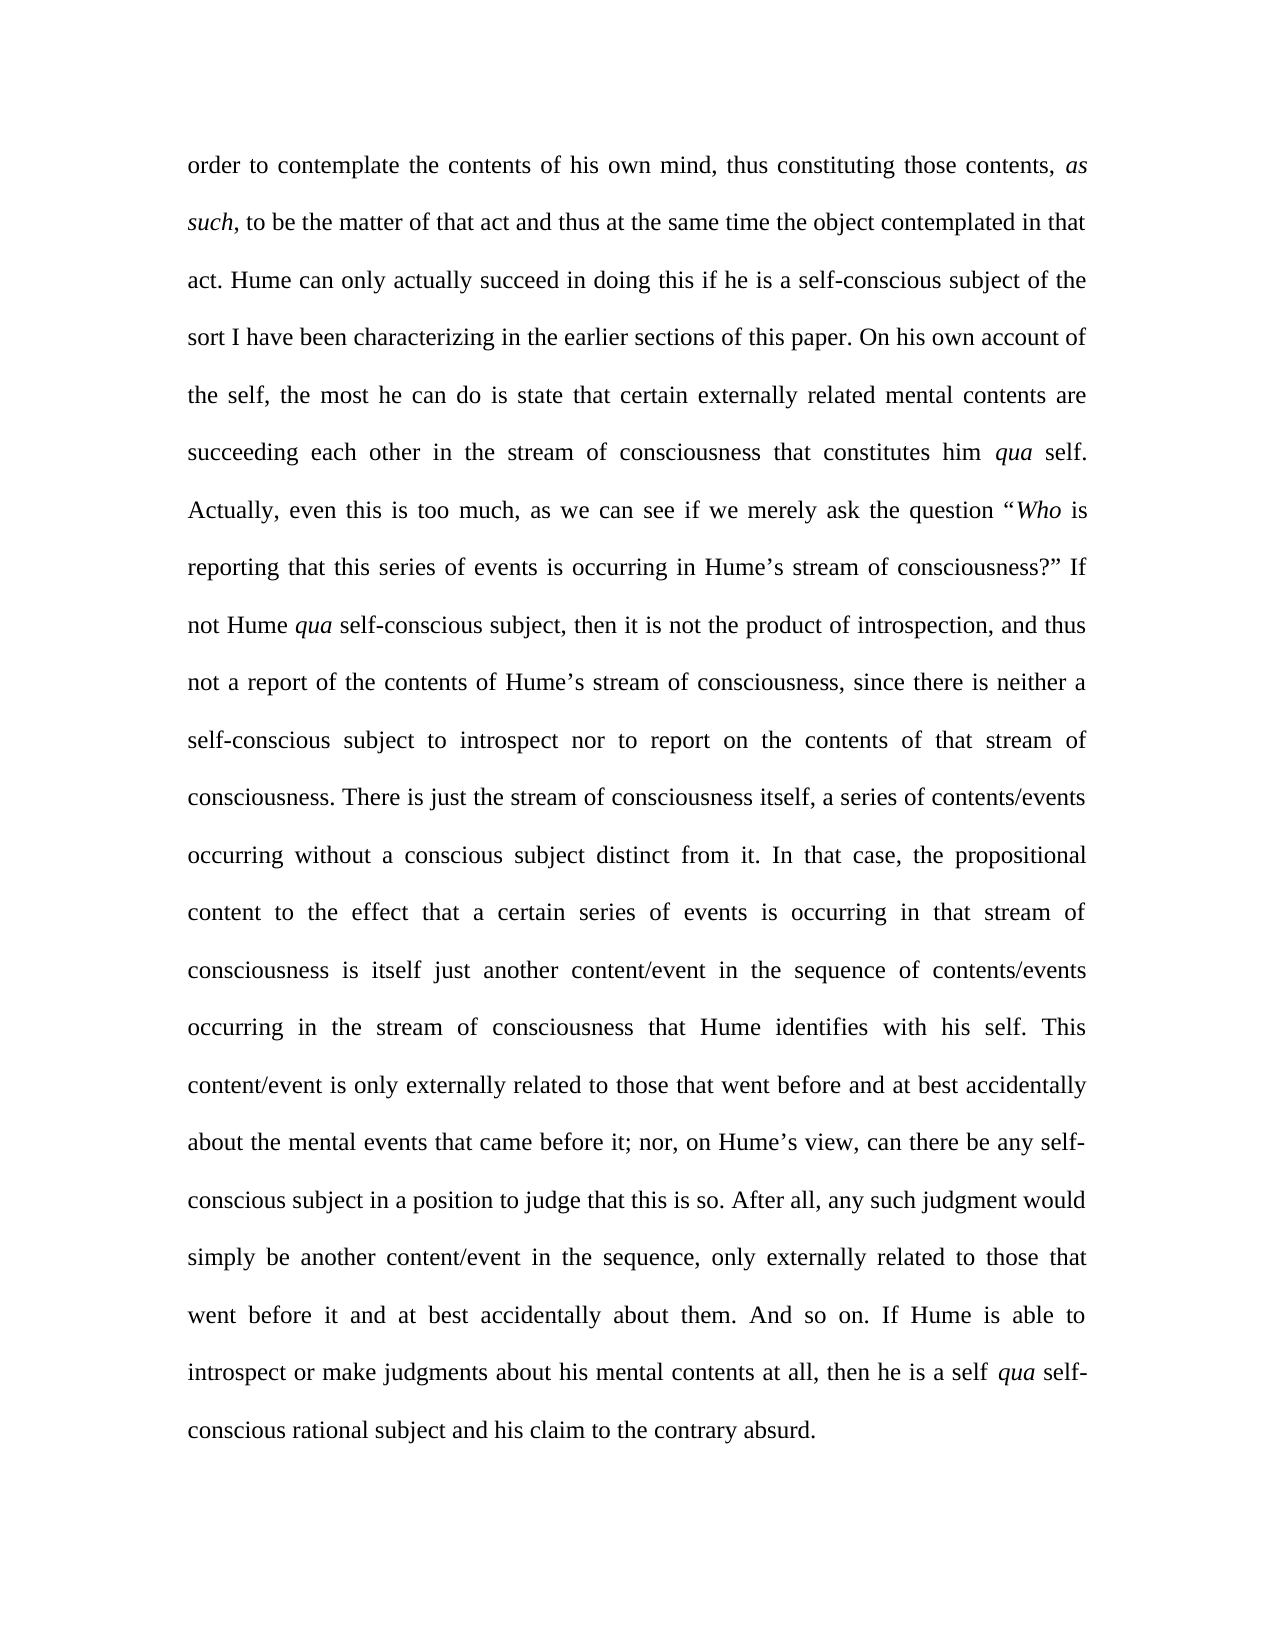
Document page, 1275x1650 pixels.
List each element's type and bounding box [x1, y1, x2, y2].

text [187, 150, 1087, 1444]
